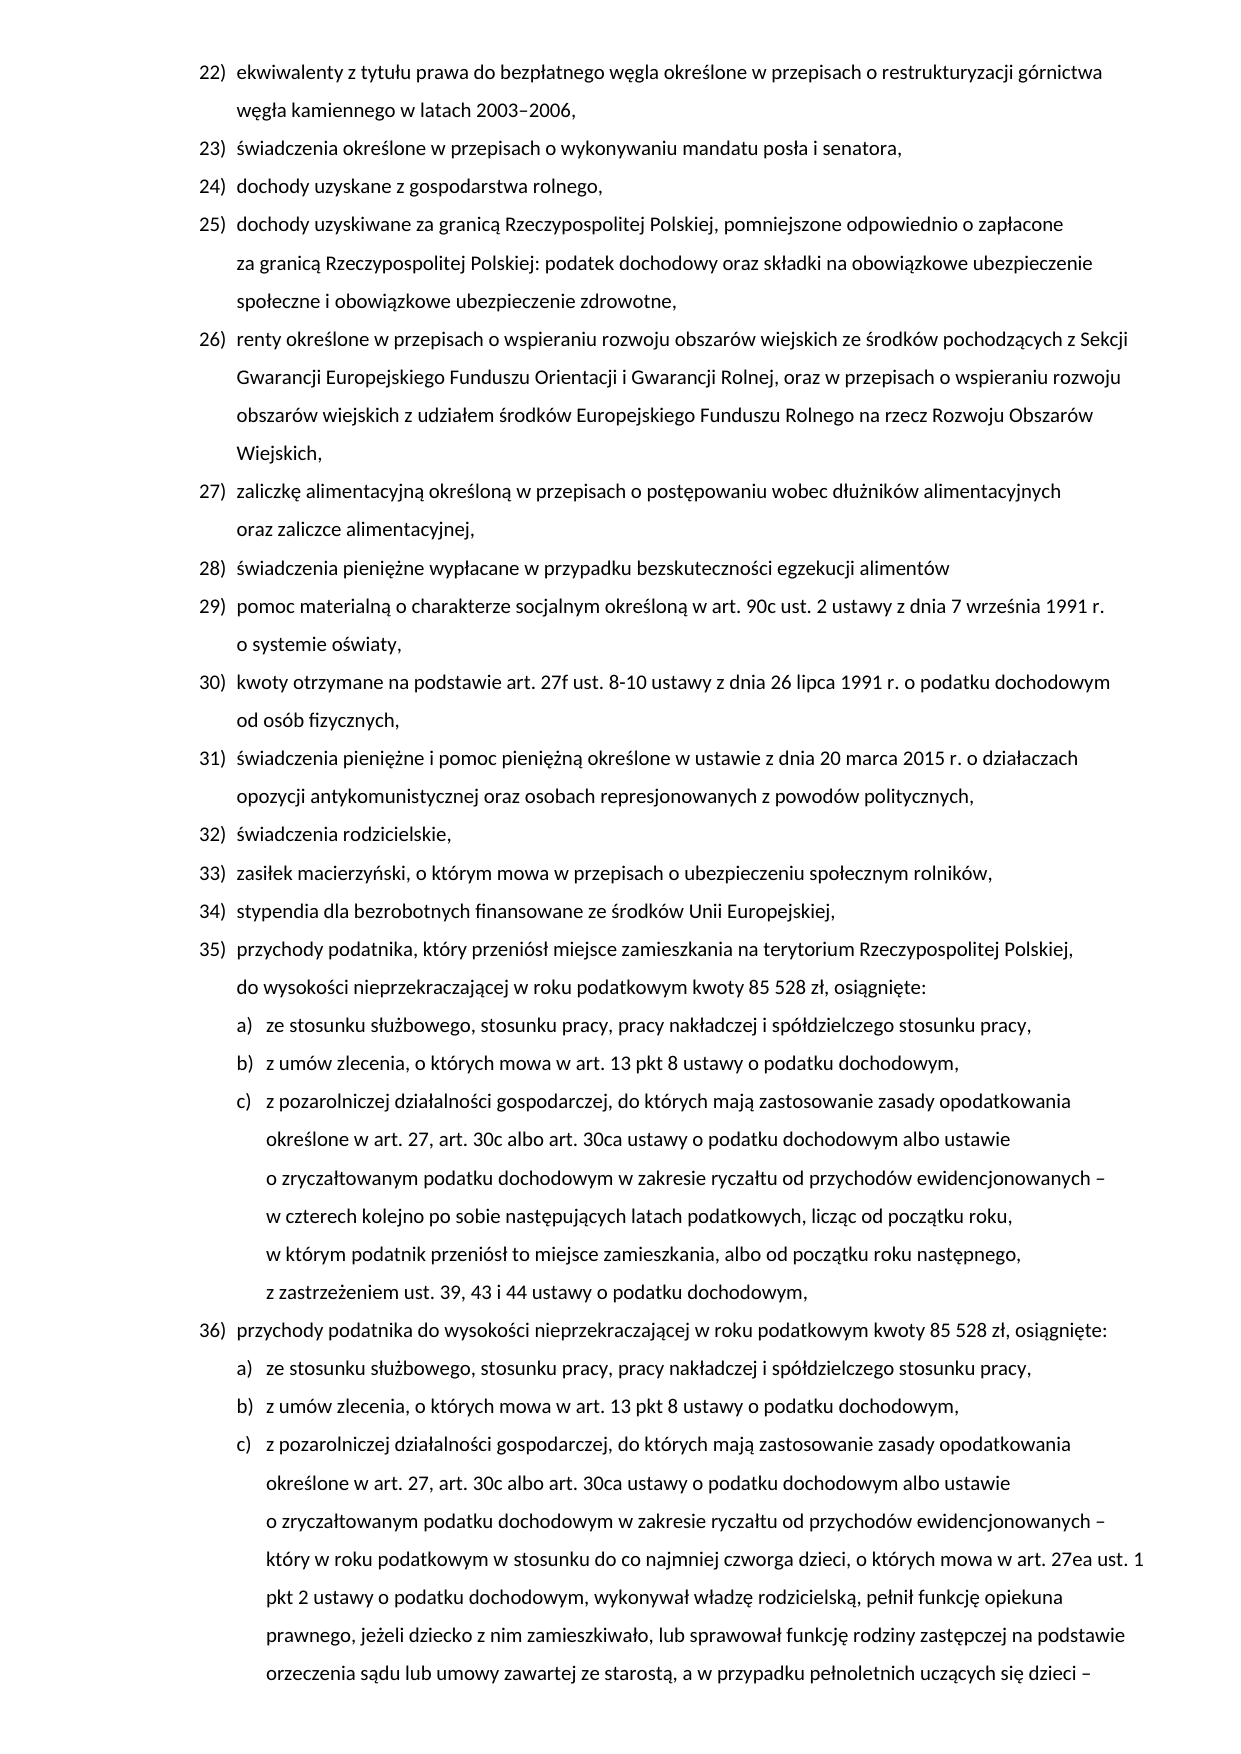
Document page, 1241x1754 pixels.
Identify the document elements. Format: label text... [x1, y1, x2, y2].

list świadczenia pieniężne i pomoc pieniężną określone w ustawie z dnia 20 marca 2015 r. o działaczach opozycji antykomunistycznej oraz osobach represjonowanych z powodów politycznych, [199, 745, 1152, 809]
list dochody uzyskane z gospodarstwa rolnego, [199, 173, 1152, 199]
list ze stosunku służbowego, stosunku pracy, pracy nakładczej i spółdzielczego stosunku pracy, [236, 1355, 1152, 1381]
list ekwiwalenty z tytułu prawa do bezpłatnego węgla określone w przepisach o restrukturyzacji górnictwa węgła kamiennego w latach 2003–2006, [199, 59, 1152, 123]
list z umów zlecenia, o których mowa w art. 13 pkt 8 ustawy o podatku dochodowym, [236, 1393, 1152, 1419]
list kwoty otrzymane na podstawie art. 27f ust. 8-10 ustawy z dnia 26 lipca 1991 r. o podatku dochodowym od osób fizycznych, [199, 669, 1152, 733]
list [236, 1432, 1152, 1686]
list przychody podatnika do wysokości nieprzekraczającej w roku podatkowym kwoty 85 528 zł, osiągnięte: [199, 1317, 1152, 1343]
list świadczenia rodzicielskie, [199, 822, 1152, 847]
list pomoc materialną o charakterze socjalnym określoną w art. 90c ust. 2 ustawy z dnia 7 września 1991 r. o systemie oświaty, [199, 593, 1152, 656]
list świadczenia określone w przepisach o wykonywaniu mandatu posła i senatora, [199, 135, 1152, 161]
list świadczenia pieniężne wypłacane w przypadku bezskuteczności egzekucji alimentów [199, 555, 1152, 580]
list dochody uzyskiwane za granicą Rzeczypospolitej Polskiej, pomniejszone odpowiednio o zapłacone za granicą Rzeczypospolitej Polskiej: podatek dochodowy oraz składki na obowiązkowe ubezpieczenie społeczne i obowiązkowe ubezpieczenie zdrowotne, [199, 212, 1152, 313]
list zasiłek macierzyński, o którym mowa w przepisach o ubezpieczeniu społecznym rolników, [199, 860, 1152, 885]
list z pozarolniczej działalności gospodarczej, do których mają zastosowanie zasady opodatkowania określone w art. 27, art. 30c albo art. 30ca ustawy o podatku dochodowym albo ustawie o zryczałtowanym podatku dochodowym w zakresie ryczałtu od przychodów ewidencjonowanych – w czterech kolejno po sobie następujących latach podatkowych, licząc od początku roku, w którym podatnik przeniósł to miejsce zamieszkania, albo od początku roku następnego, z zastrzeżeniem ust. 39, 43 i 44 ustawy o podatku dochodowym, [236, 1088, 1152, 1304]
list z umów zlecenia, o których mowa w art. 13 pkt 8 ustawy o podatku dochodowym, [236, 1050, 1152, 1076]
list zaliczkę alimentacyjną określoną w przepisach o postępowaniu wobec dłużników alimentacyjnych oraz zaliczce alimentacyjnej, [199, 478, 1152, 542]
list ze stosunku służbowego, stosunku pracy, pracy nakładczej i spółdzielczego stosunku pracy, [236, 1012, 1152, 1038]
list renty określone w przepisach o wspieraniu rozwoju obszarów wiejskich ze środków pochodzących z Sekcji Gwarancji Europejskiego Funduszu Orientacji i Gwarancji Rolnej, oraz w przepisach o wspieraniu rozwoju obszarów wiejskich z udziałem środków Europejskiego Funduszu Rolnego na rzecz Rozwoju Obszarów Wiejskich, [199, 326, 1152, 466]
list stypendia dla bezrobotnych finansowane ze środków Unii Europejskiej, [199, 898, 1152, 923]
list przychody podatnika, który przeniósł miejsce zamieszkania na terytorium Rzeczypospolitej Polskiej, do wysokości nieprzekraczającej w roku podatkowym kwoty 85 528 zł, osiągnięte: [199, 936, 1152, 999]
